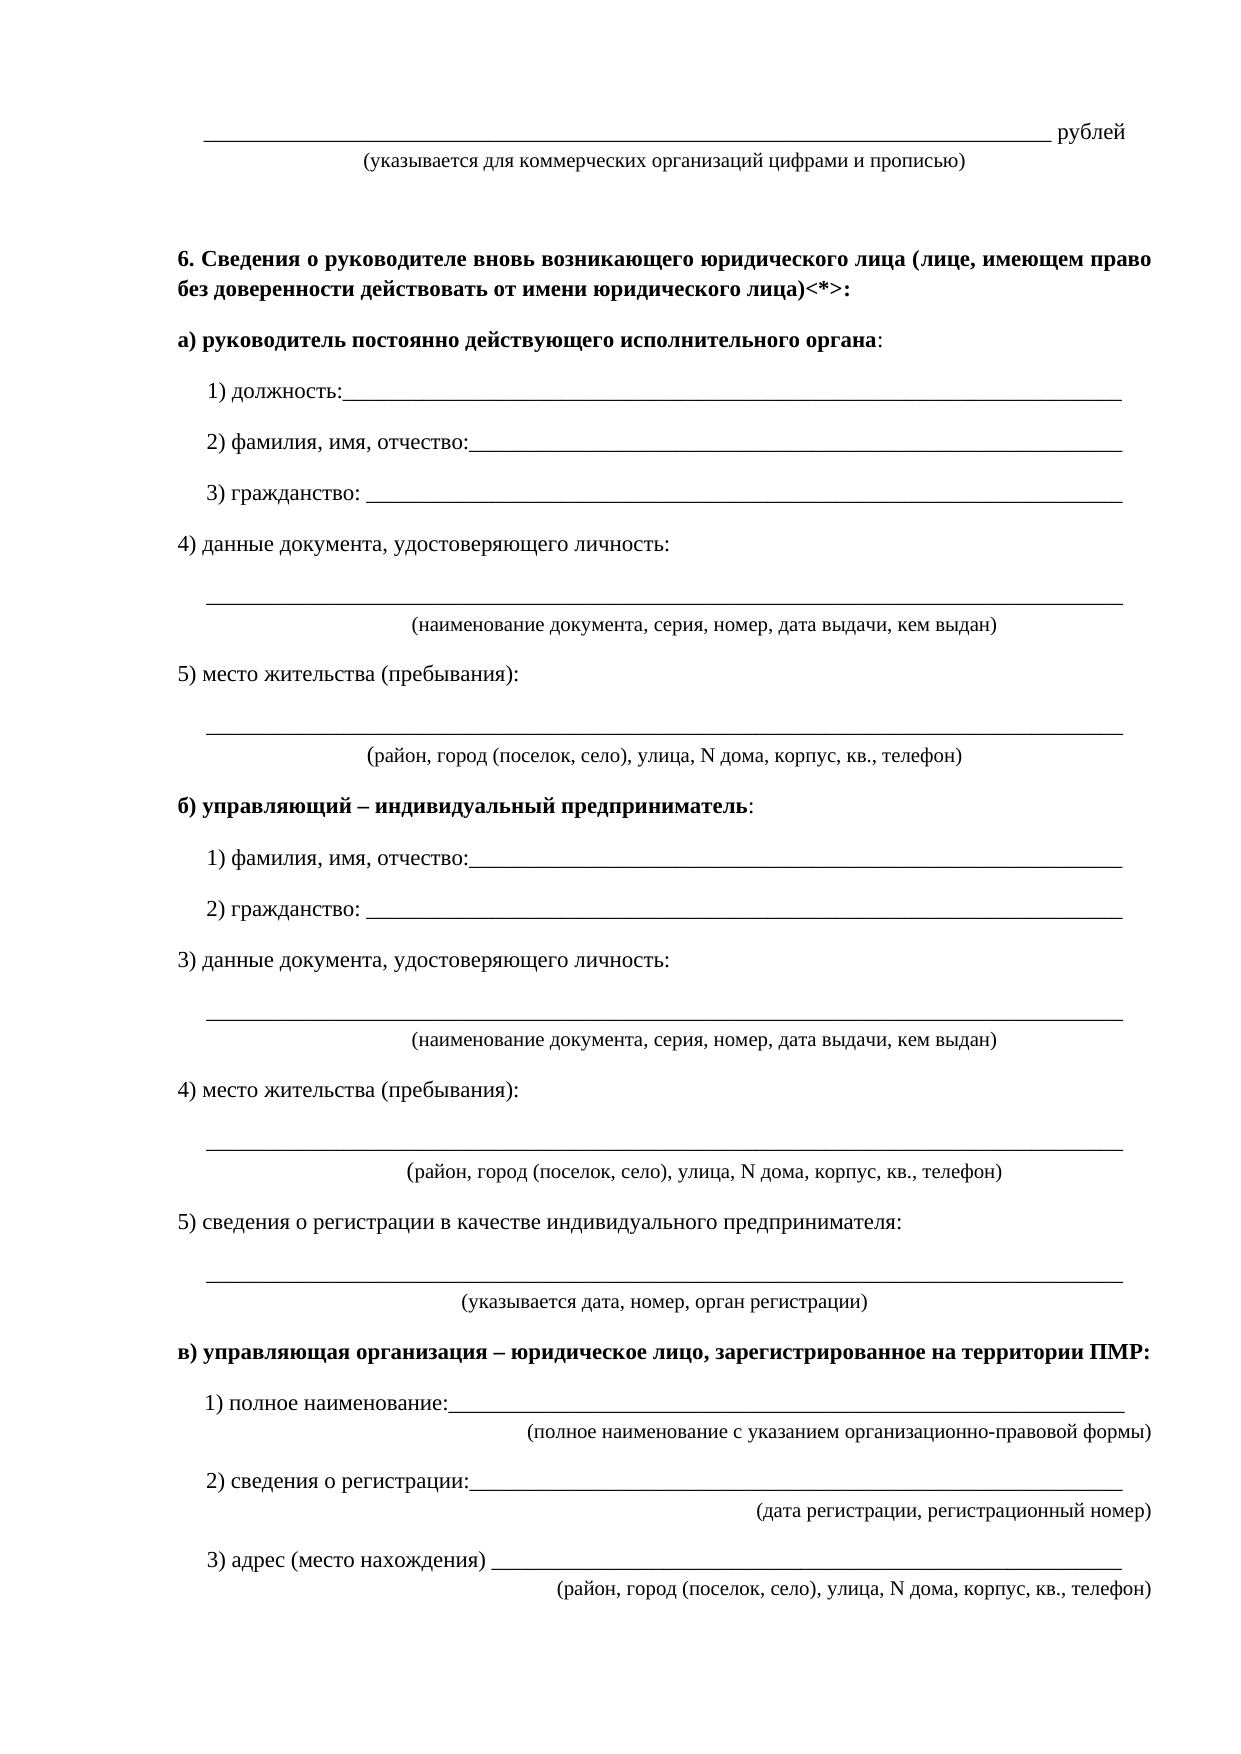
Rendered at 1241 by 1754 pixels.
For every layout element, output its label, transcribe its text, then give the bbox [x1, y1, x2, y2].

text 2) гражданство: __________________________________________________________________ [177, 895, 1152, 921]
text 2) фамилия, имя, отчество:_________________________________________________________ [177, 428, 1152, 454]
text (дата регистрации, регистрационный номер) [177, 1498, 1152, 1522]
text 1) полное наименование:___________________________________________________________ [177, 1389, 1152, 1415]
text 2) сведения о регистрации:_________________________________________________________ [177, 1467, 1152, 1494]
text ________________________________________________________________________________ [177, 1259, 1152, 1285]
text __________________________________________________________________________ рублей (указывается для коммерческих организаций цифрами и прописью) [177, 118, 1152, 172]
text 4) место жительства (пребывания): [177, 1076, 1152, 1102]
text (наименование документа, серия, номер, дата выдачи, кем выдан) [177, 1027, 1152, 1051]
text 5) место жительства (пребывания): [177, 660, 1152, 687]
text ________________________________________________________________________________ [177, 581, 1152, 608]
text 4) данные документа, удостоверяющего личность: [177, 530, 1152, 557]
text (наименование документа, серия, номер, дата выдачи, кем выдан) [177, 612, 1152, 636]
text 6. Сведения о руководителе вновь возникающего юридического лица (лице, имеющем право без доверенности действовать от имени юридического лица)<*>: [177, 245, 1152, 301]
text 5) сведения о регистрации в качестве индивидуального предпринимателя: [177, 1208, 1152, 1234]
text 1) должность:____________________________________________________________________ [177, 377, 1152, 403]
text (указывается дата, номер, орган регистрации) [177, 1289, 1152, 1313]
text а) руководитель постоянно действующего исполнительного органа: [177, 326, 1152, 352]
text в) управляющая организация – юридическое лицо, зарегистрированное на территории ПМР: [177, 1338, 1152, 1364]
text (район, город (поселок, село), улица, N дома, корпус, кв., телефон) [177, 1157, 1152, 1183]
text 3) адрес (место нахождения) _______________________________________________________ [177, 1546, 1152, 1572]
text б) управляющий – индивидуальный предприниматель: [177, 793, 1152, 819]
text ________________________________________________________________________________ [177, 997, 1152, 1023]
text ________________________________________________________________________________ [177, 711, 1152, 738]
text (полное наименование с указанием организационно-правовой формы) [177, 1419, 1152, 1443]
text 1) фамилия, имя, отчество:_________________________________________________________ [177, 844, 1152, 870]
text 3) гражданство: __________________________________________________________________ [177, 479, 1152, 506]
text (район, город (поселок, село), улица, N дома, корпус, кв., телефон) [177, 1576, 1152, 1600]
text 3) данные документа, удостоверяющего личность: [177, 946, 1152, 972]
text ________________________________________________________________________________ [177, 1127, 1152, 1153]
text (район, город (поселок, село), улица, N дома, корпус, кв., телефон) [177, 742, 1152, 768]
